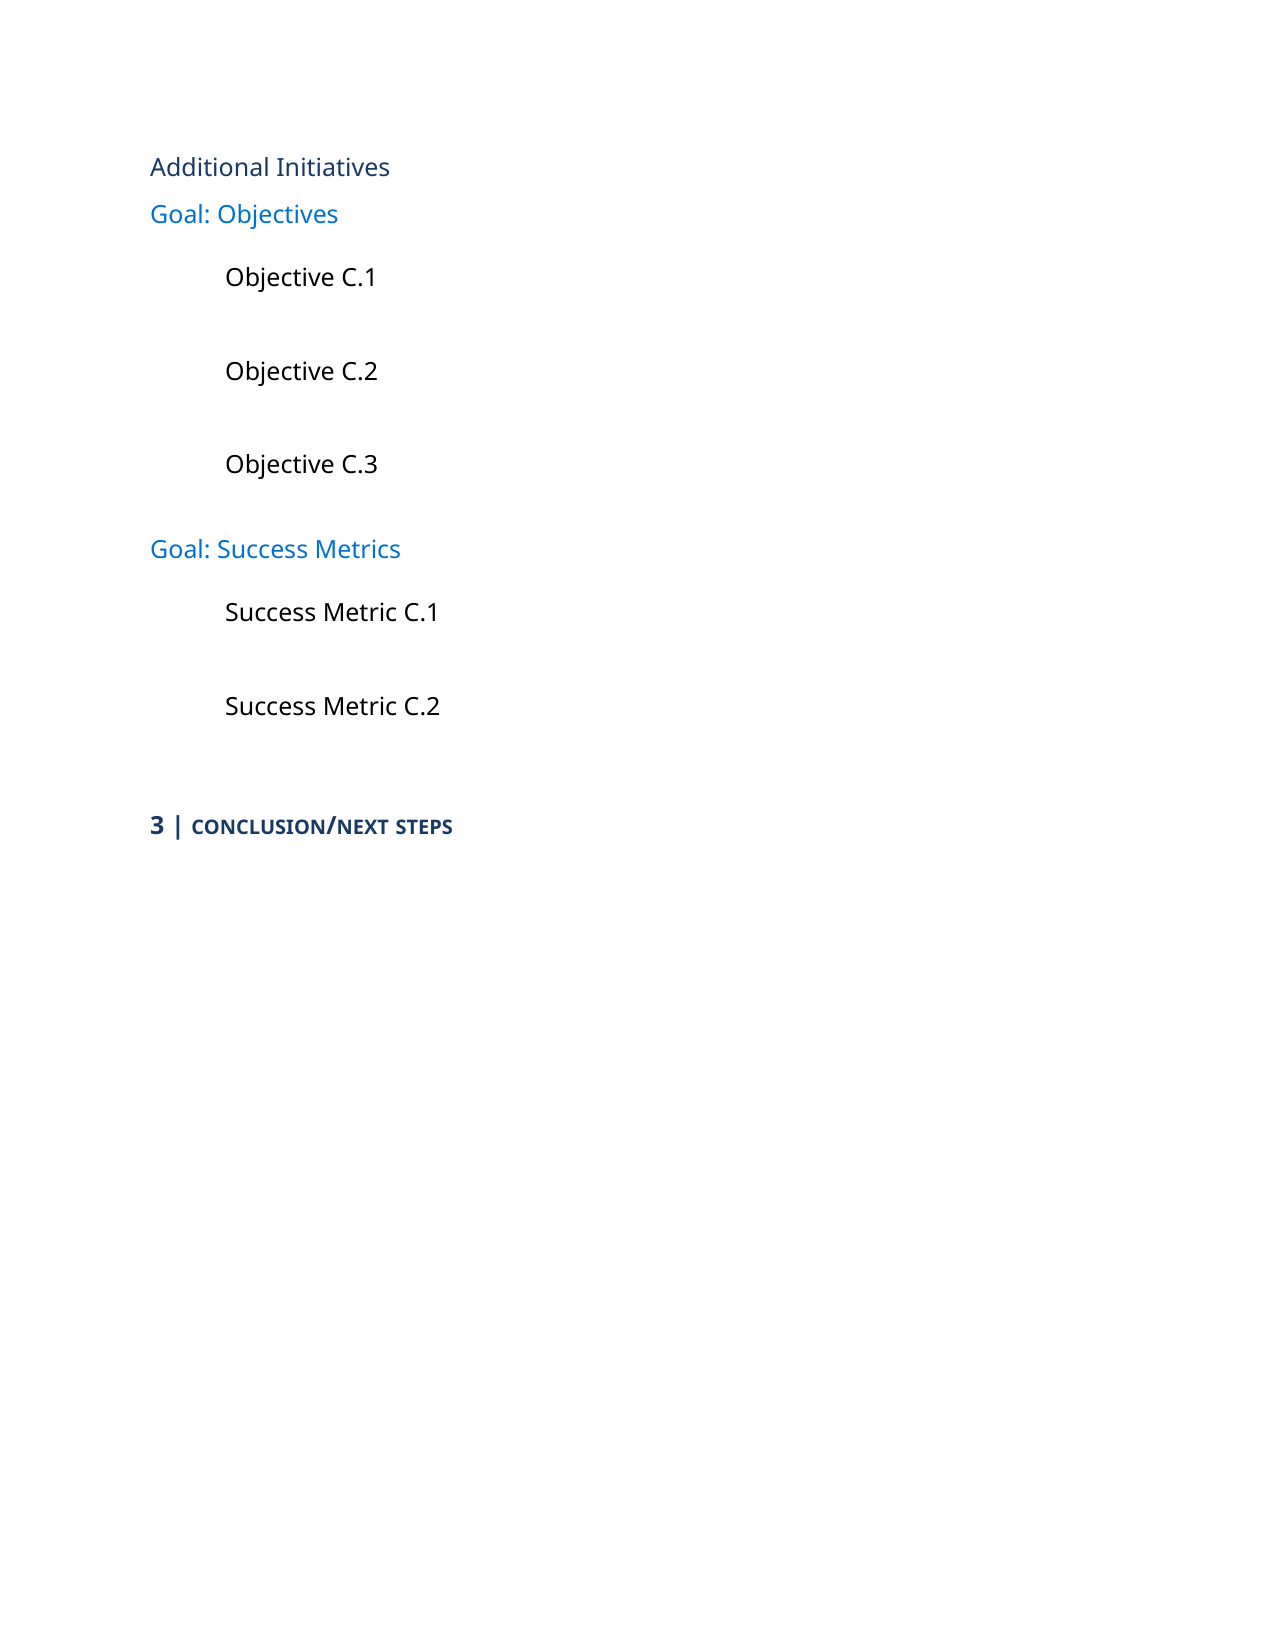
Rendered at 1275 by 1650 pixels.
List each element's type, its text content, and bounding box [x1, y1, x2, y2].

subtitle 3 | conclusion/next steps [150, 807, 1125, 841]
subtitle Success Metric C.1 [187, 595, 1125, 629]
subtitle Objective C.1 [187, 260, 1125, 294]
subtitle Success Metric C.2 [187, 688, 1125, 722]
subtitle Objective C.2 [187, 353, 1125, 387]
subtitle Objective C.3 [187, 446, 1125, 480]
subtitle Goal: Success Metrics [150, 531, 1125, 566]
subtitle Additional Initiatives [150, 150, 1125, 184]
subtitle Goal: Objectives [150, 197, 1125, 231]
